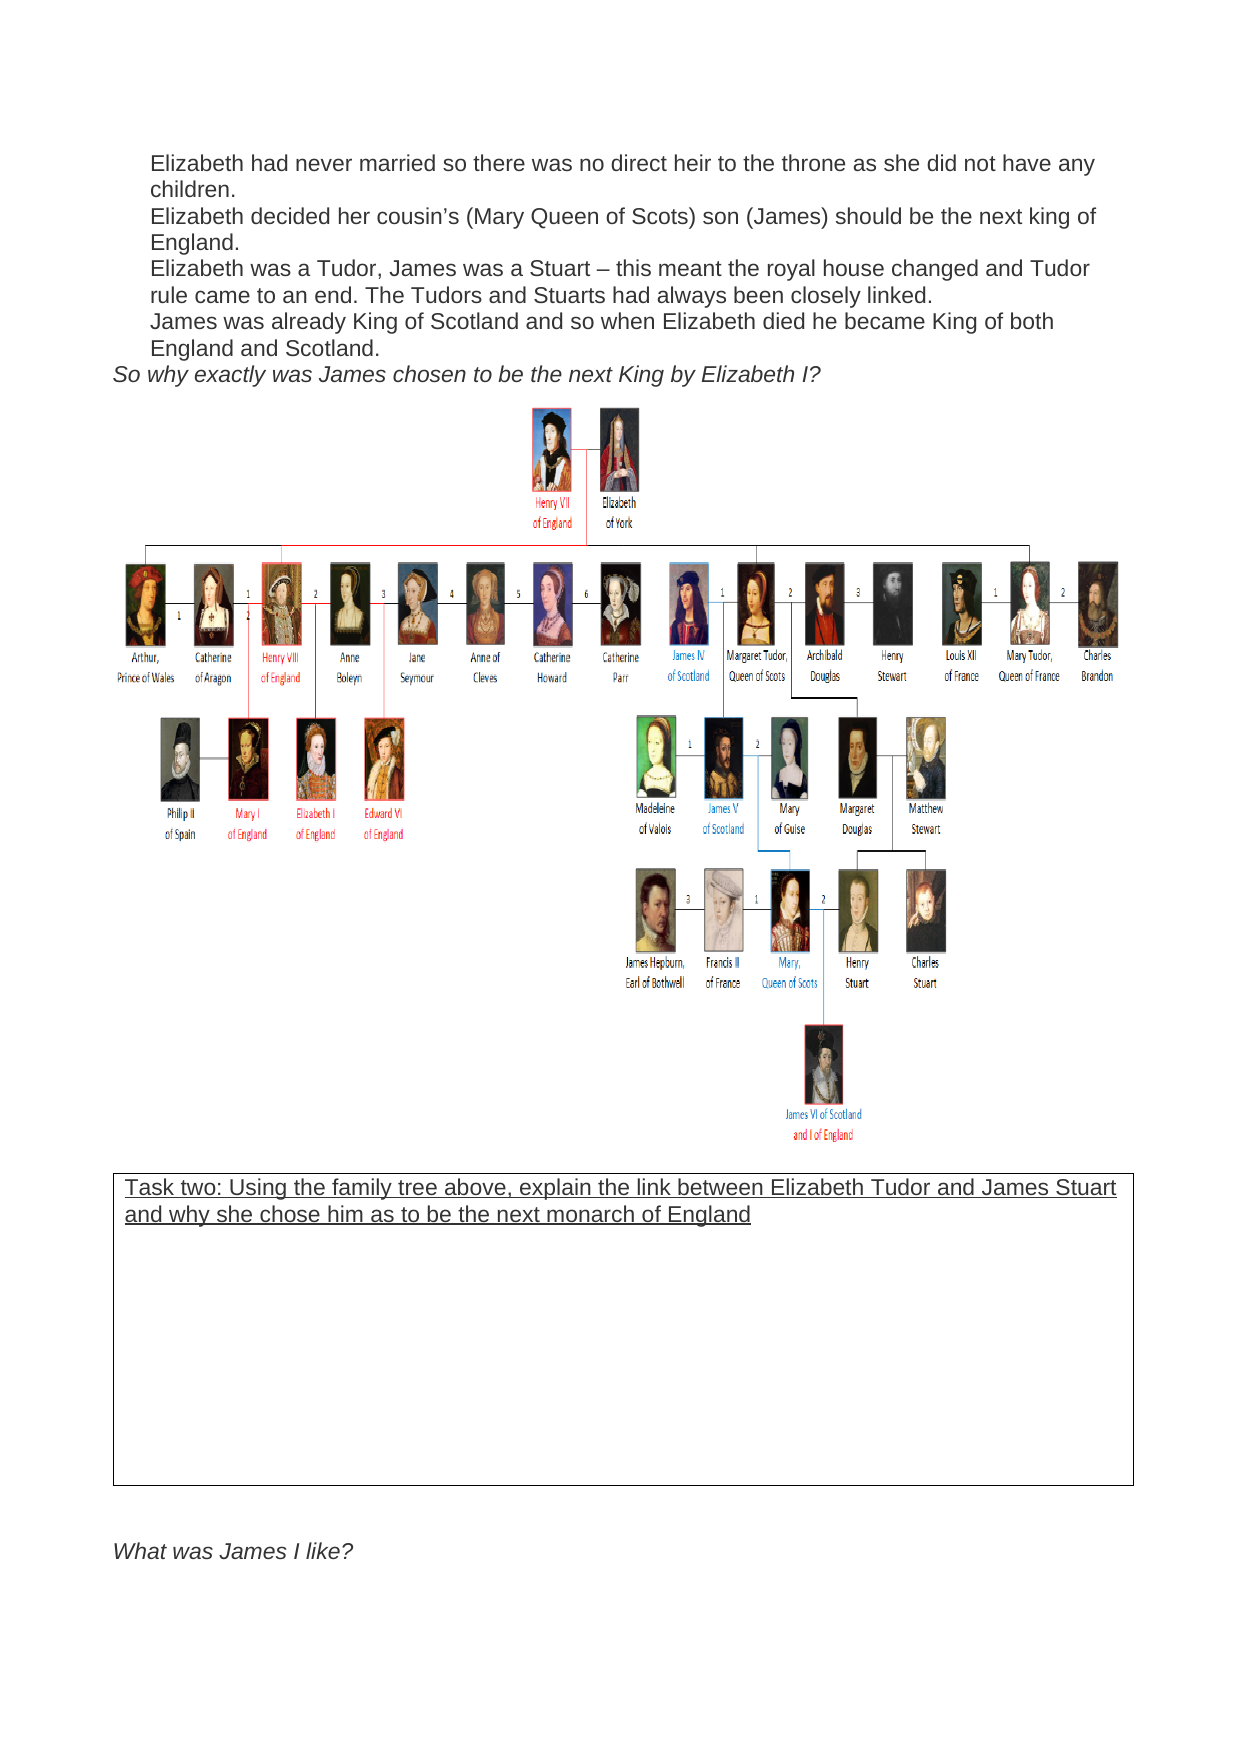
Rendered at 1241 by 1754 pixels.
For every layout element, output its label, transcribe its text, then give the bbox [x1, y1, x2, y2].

text Elizabeth had never married so there was no direct heir to the throne as she did not have any children. [150, 150, 1128, 203]
text So why exactly was James chosen to be the next King by Elizabeth I? [112, 361, 1128, 387]
table_header Task two: Using the family tree above, explain the link between Elizabeth Tudor and James Stuart and why she chose him as to be the next monarch of England [114, 1174, 1133, 1484]
picture [112, 387, 1128, 1149]
text James was already King of Scotland and so when Elizabeth died he became King of both England and Scotland. [150, 308, 1128, 361]
text Elizabeth decided her cousin’s (Mary Queen of Scots) son (James) should be the next king of England. [150, 203, 1128, 255]
text Elizabeth was a Tudor, James was a Stuart – this meant the royal house changed and Tudor rule came to an end. The Tudors and Stuarts had always been closely linked. [150, 255, 1128, 308]
text What was James I like? [112, 1538, 1128, 1565]
